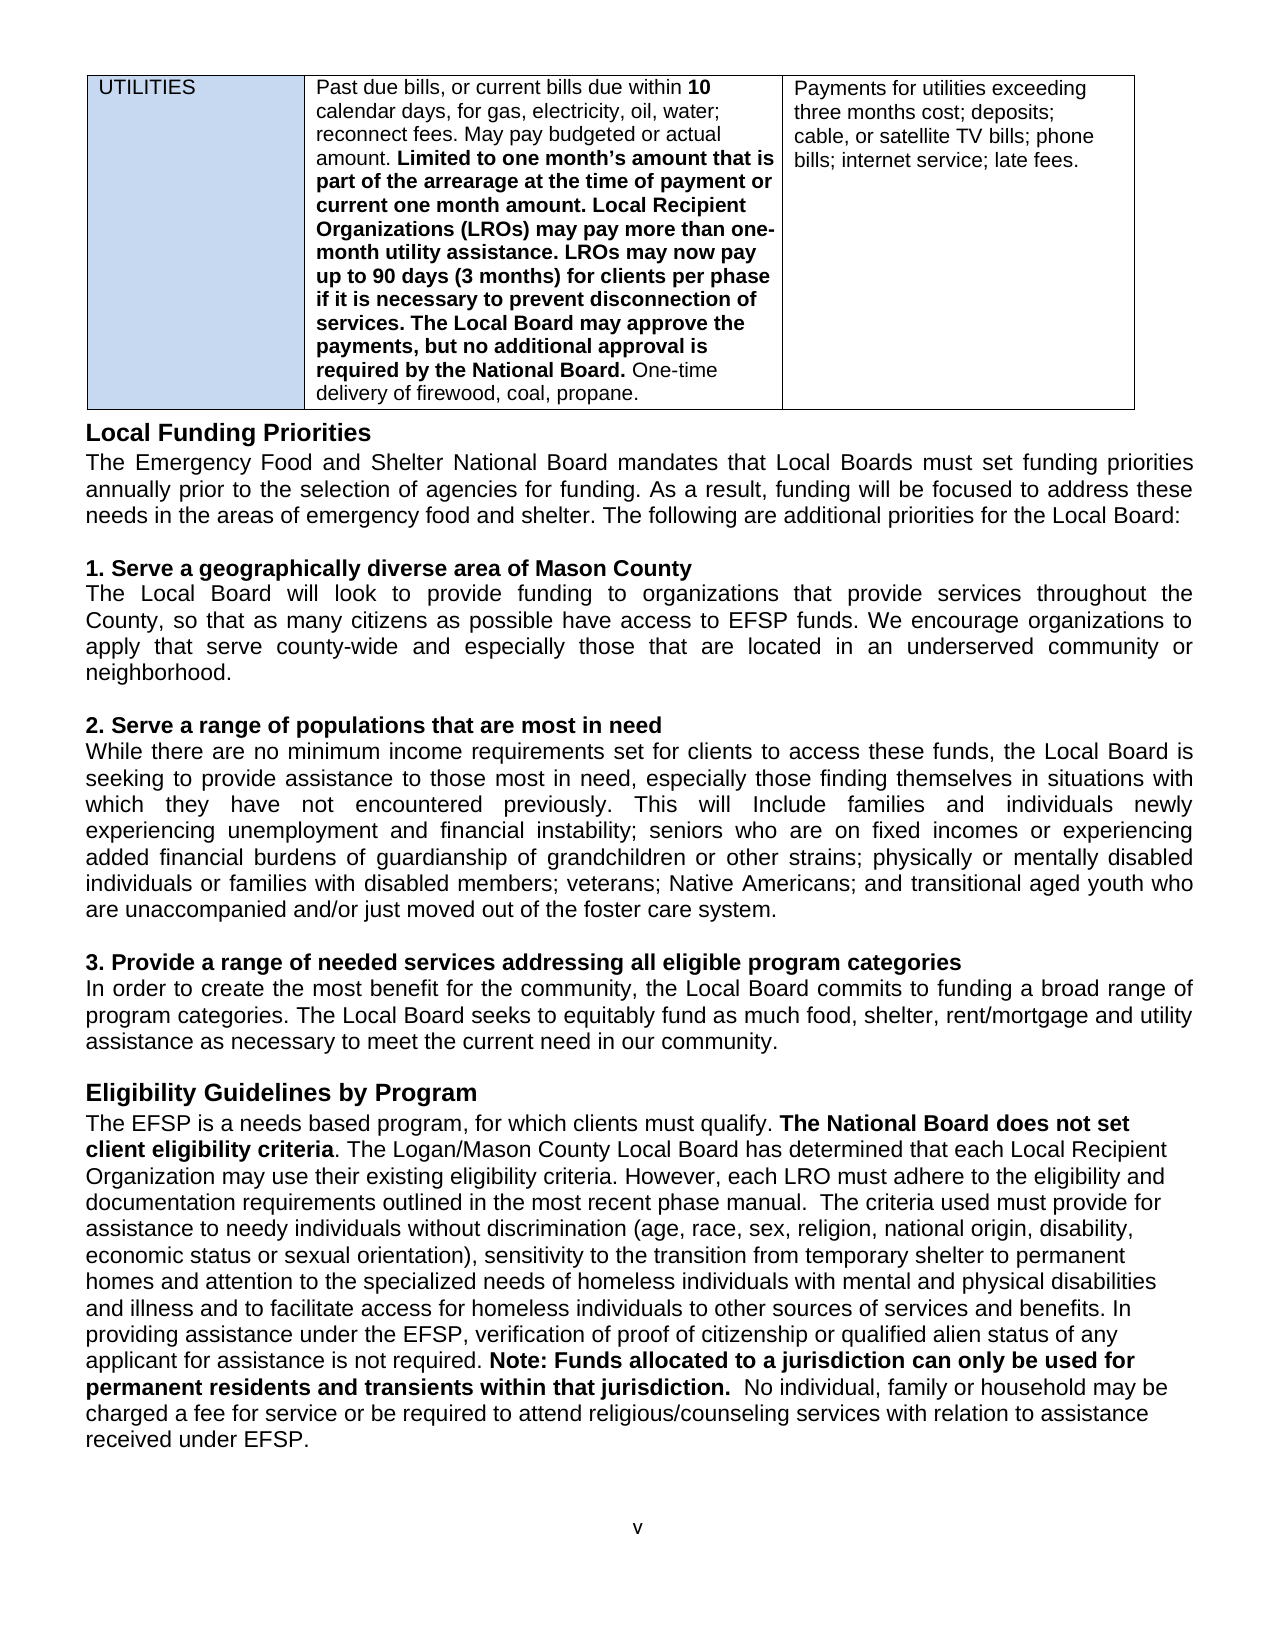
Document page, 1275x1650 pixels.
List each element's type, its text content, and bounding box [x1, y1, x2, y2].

text The EFSP is a needs based program, for which clients must qualify. The National Board does not set client eligibility criteria. The Logan/Mason County Local Board has determined that each Local Recipient Organization may use their existing eligibility criteria. However, each LRO must adhere to the eligibility and documentation requirements outlined in the most recent phase manual. The criteria used must provide for assistance to needy individuals without discrimination (age, race, sex, religion, national origin, disability, economic status or sexual orientation), sensitivity to the transition from temporary shelter to permanent homes and attention to the specialized needs of homeless individuals with mental and physical disabilities and illness and to facilitate access for homeless individuals to other sources of services and benefits. In providing assistance under the EFSP, verification of proof of citizenship or qualified alien status of any applicant for assistance is not required. Note: Funds allocated to a jurisdiction can only be used for permanent residents and transients within that jurisdiction. No individual, family or household may be charged a fee for service or be required to attend religious/counseling services with relation to assistance received under EFSP. [85, 1110, 1192, 1453]
text The Local Board will look to provide funding to organizations that provide services throughout the County, so that as many citizens as possible have access to EFSP funds. We encourage organizations to apply that serve county-wide and especially those that are located in an underserved community or neighborhood. [85, 581, 1193, 685]
text Eligibility Guidelines by Program [85, 1078, 554, 1107]
table_cell Payments for utilities exceeding three months cost; deposits; cable, or satellite TV bills; phone bills; internet service; late fees. [783, 76, 1134, 409]
text While there are no minimum income requirements set for clients to access these funds, the Local Board is seeking to provide assistance to those most in need, especially those finding themselves in situations with which they have not encountered previously. This will Include families and individuals newly experiencing unemployment and financial instability; seniors who are on fixed incomes or experiencing added financial burdens of guardianship of grandchildren or other strains; physically or mentally disabled individuals or families with disabled members; veterans; Native Americans; and transitional aged youth who are unaccompanied and/or just moved out of the foster care system. [85, 738, 1193, 923]
text 1. Serve a geographically diverse area of Mason County [85, 554, 776, 581]
text Local Funding Priorities [85, 418, 448, 447]
text The Emergency Food and Shelter National Board mandates that Local Boards must set funding priorities annually prior to the selection of agencies for funding. As a result, funding will be focused to address these needs in the areas of emergency food and shelter. The following are additional priorities for the Local Board: [85, 450, 1194, 528]
table_cell UTILITIES [88, 76, 304, 409]
text 3. Provide a range of needed services addressing all eligible program categories [85, 949, 1038, 976]
text 2. Serve a range of populations that are most in need [85, 712, 739, 738]
table_cell Past due bills, or current bills due within 10 calendar days, for gas, electricity, oil, water; reconnect fees. May pay budgeted or actual amount. Limited to one month’s amount that is part of the arrearage at the time of payment or current one month amount. Local Recipient Organizations (LROs) may pay more than one-month utility assistance. LROs may now pay up to 90 days (3 months) for clients per phase if it is necessary to prevent disconnection of services. The Local Board may approve the payments, but no additional approval is required by the National Board. One-time delivery of firewood, coal, propane. [305, 76, 782, 409]
text In order to create the most benefit for the community, the Local Board commits to funding a broad range of program categories. The Local Board seeks to equitably fund as much food, shelter, rent/mortgage and utility assistance as necessary to meet the current need in our community. [85, 976, 1193, 1054]
